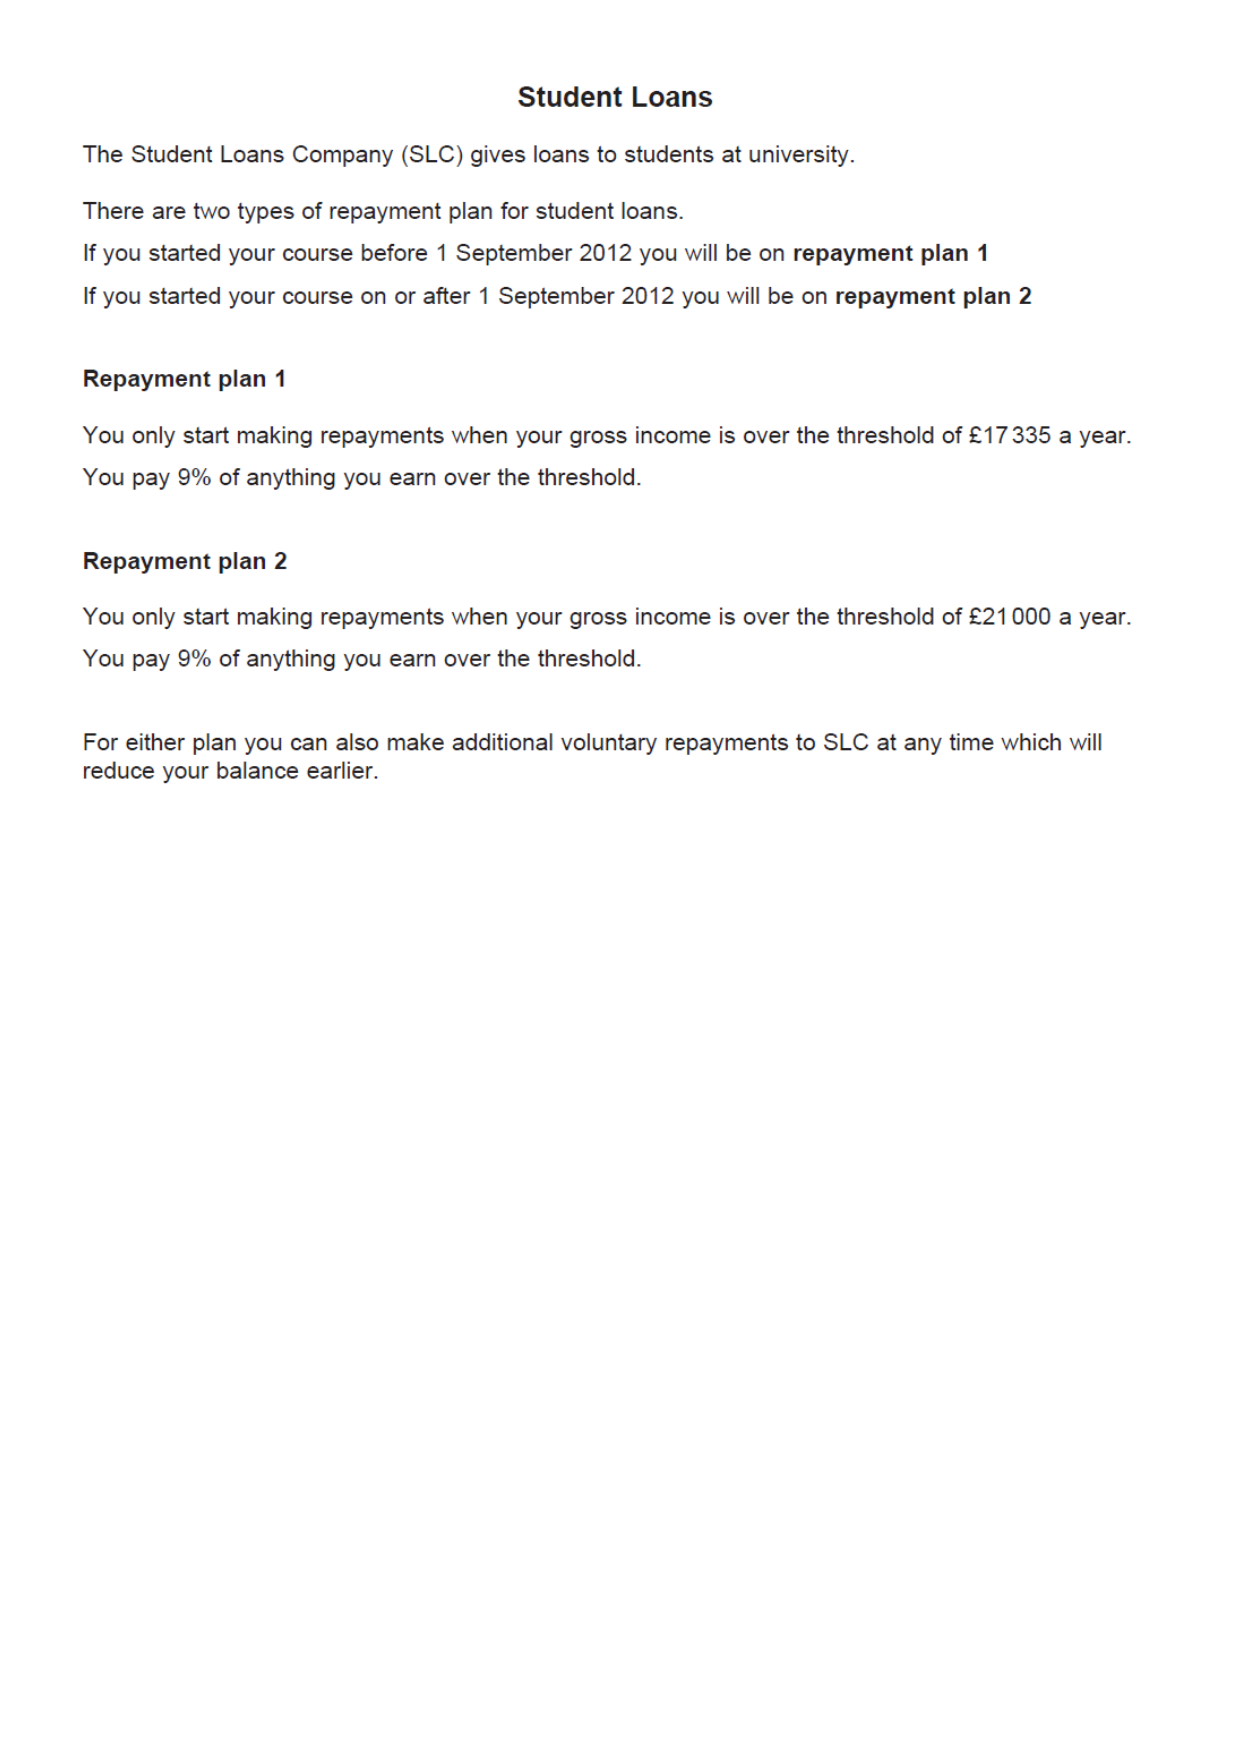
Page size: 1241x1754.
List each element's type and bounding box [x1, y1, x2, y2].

picture [75, 75, 1166, 807]
